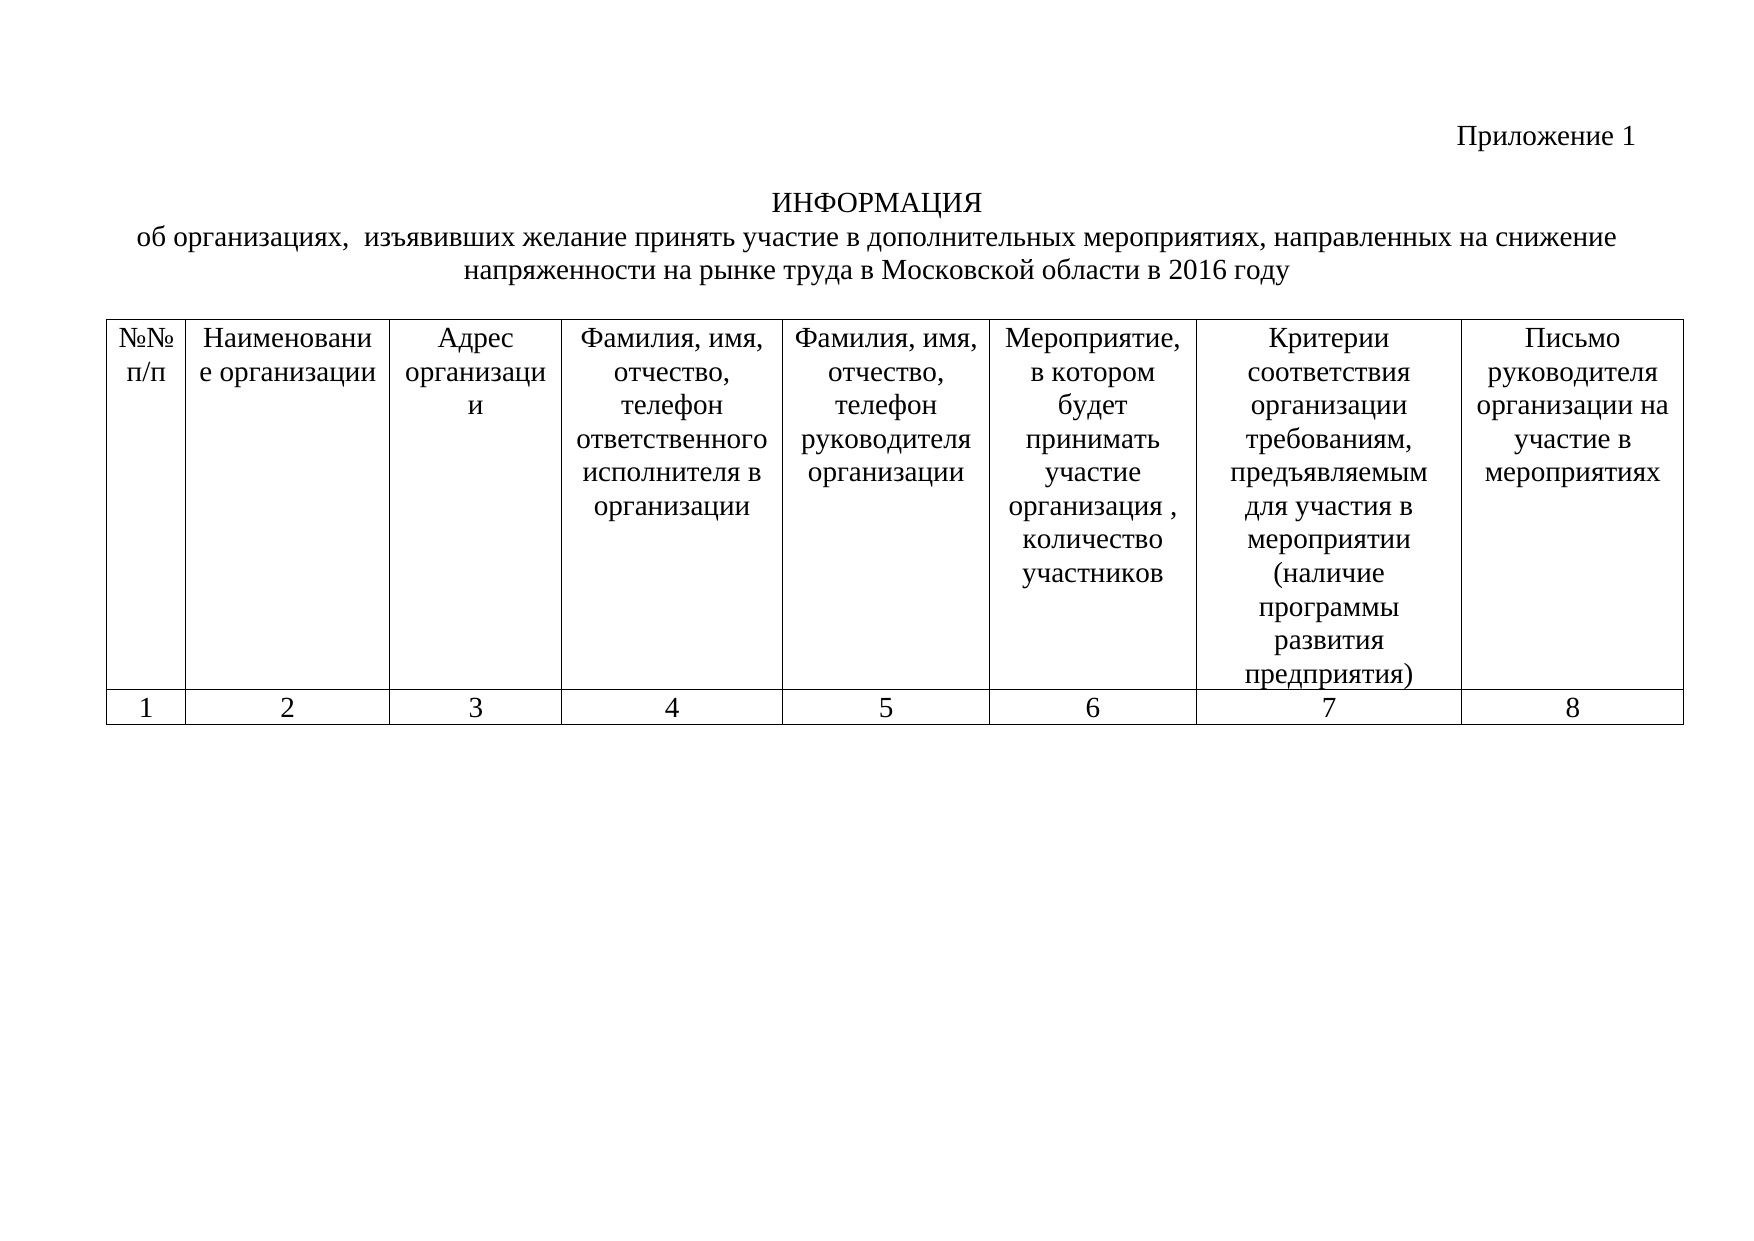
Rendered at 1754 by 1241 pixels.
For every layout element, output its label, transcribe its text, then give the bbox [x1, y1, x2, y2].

table_header Мероприятие, в котором будет принимать участие организация , количество участников [990, 320, 1196, 689]
text Приложение 1 [118, 118, 1636, 152]
table_cell 1 [107, 690, 185, 724]
table_cell 7 [1197, 690, 1461, 724]
table_header Фамилия, имя, отчество, телефон руководителя организации [783, 320, 989, 689]
text ИНФОРМАЦИЯ [118, 185, 1636, 219]
table_cell 2 [186, 690, 389, 724]
table_header Фамилия, имя, отчество, телефон ответственного исполнителя в организации [562, 320, 782, 689]
table_cell 5 [783, 690, 989, 724]
table_header Критерии соответствия организации требованиям, предъявляемым для участия в мероприятии (наличие программы развития предприятия) [1197, 320, 1461, 689]
table_cell 8 [1462, 690, 1683, 724]
table_cell 4 [562, 690, 782, 724]
table_header №№ п/п [107, 320, 185, 689]
table_cell 3 [390, 690, 561, 724]
table_cell 6 [990, 690, 1196, 724]
text об организациях, изъявивших желание принять участие в дополнительных мероприятиях, направленных на снижение напряженности на рынке труда в Московской области в 2016 году [118, 219, 1636, 286]
table_header Адрес организации [390, 320, 561, 689]
table_header Наименование организации [186, 320, 389, 689]
table_header Письмо руководителя организации на участие в мероприятиях [1462, 320, 1683, 689]
